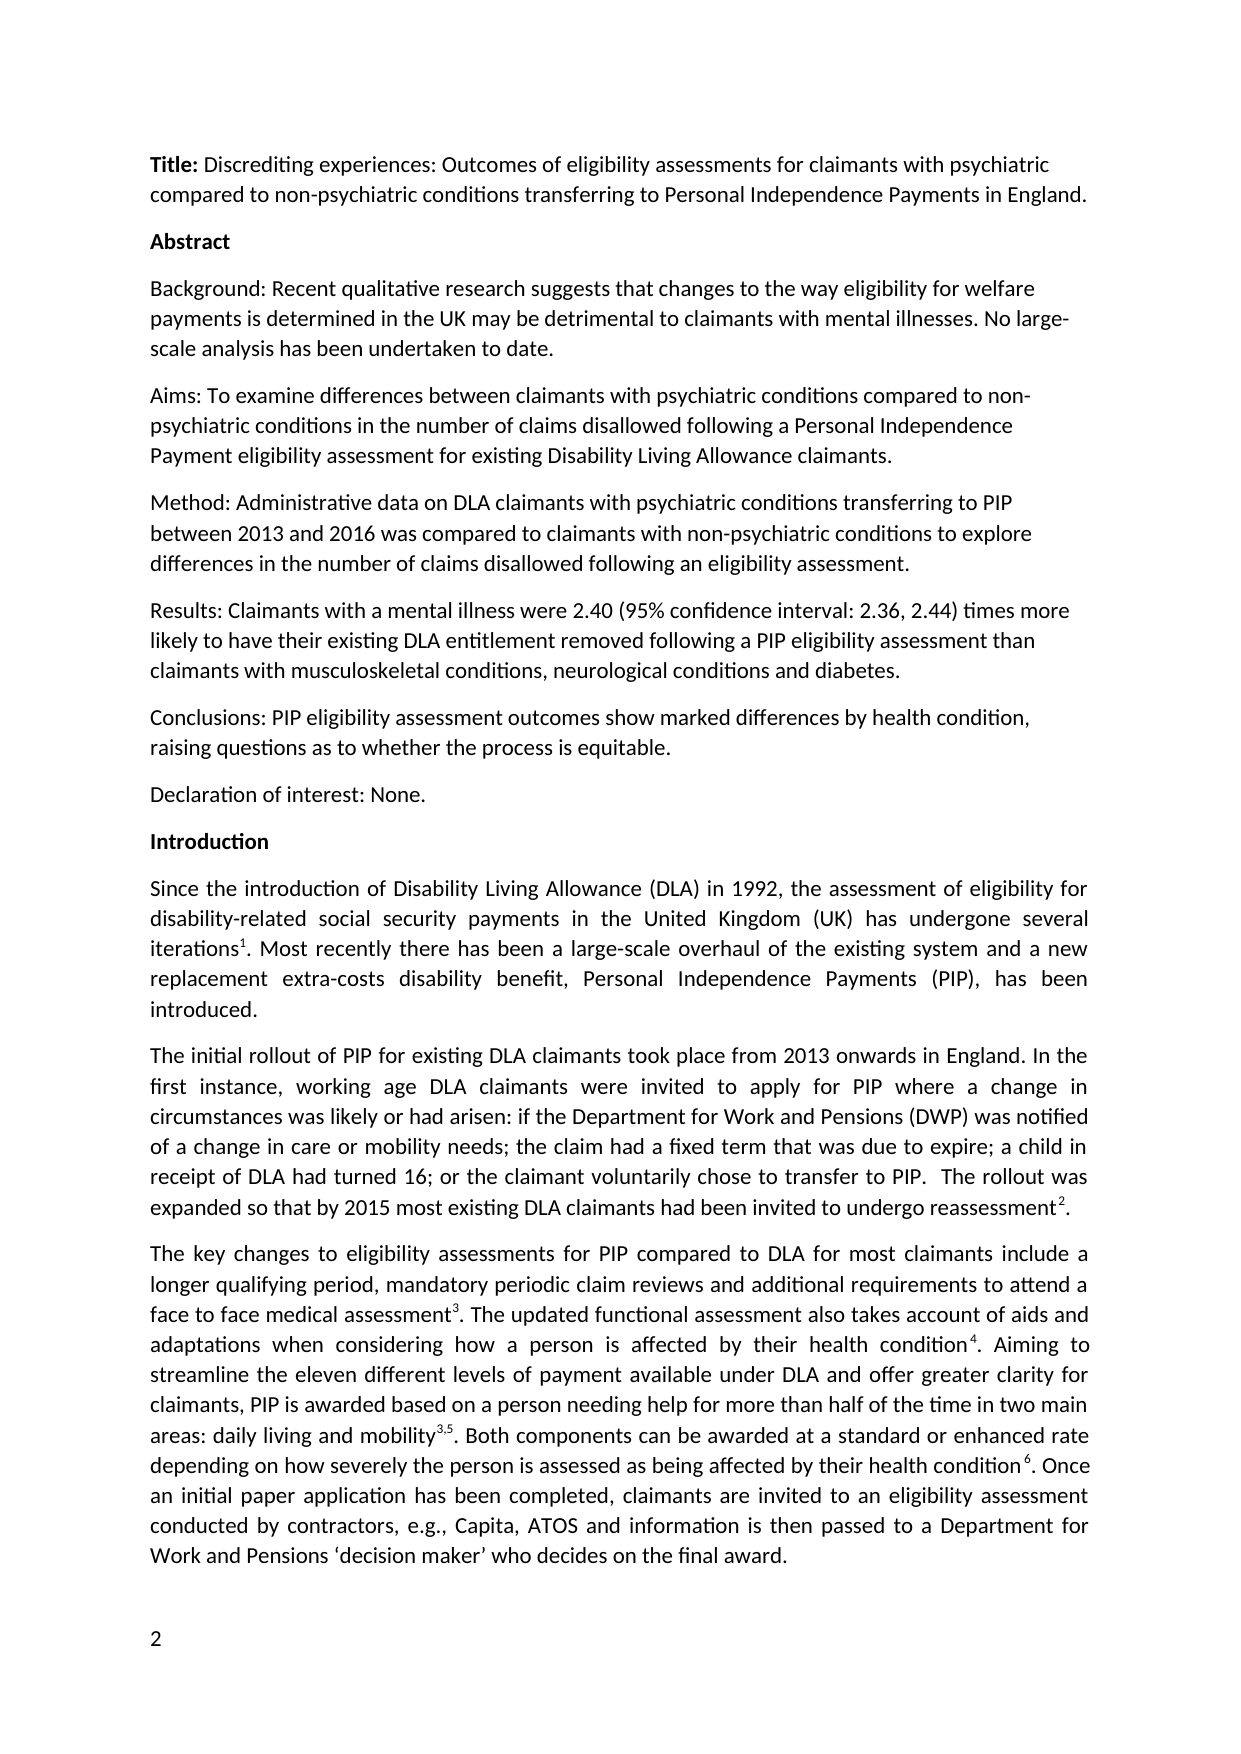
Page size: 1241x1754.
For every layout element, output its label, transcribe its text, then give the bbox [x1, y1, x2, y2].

text Conclusions: PIP eligibility assessment outcomes show marked differences by health condition, raising questions as to whether the process is equitable. [150, 703, 1090, 761]
text Since the introduction of Disability Living Allowance (DLA) in 1992, the assessment of eligibility for disability-related social security payments in the United Kingdom (UK) has undergone several iterations1. Most recently there has been a large-scale overhaul of the existing system and a new replacement extra-costs disability benefit, Personal Independence Payments (PIP), has been introduced. [150, 874, 1090, 1023]
text Aims: To examine differences between claimants with psychiatric conditions compared to non-psychiatric conditions in the number of claims disallowed following a Personal Independence Payment eligibility assessment for existing Disability Living Allowance claimants. [150, 381, 1090, 470]
text The key changes to eligibility assessments for PIP compared to DLA for most claimants include a longer qualifying period, mandatory periodic claim reviews and additional requirements to attend a face to face medical assessment3. The updated functional assessment also takes account of aids and adaptations when considering how a person is affected by their health condition4. Aiming to streamline the eleven different levels of payment available under DLA and offer greater clarity for claimants, PIP is awarded based on a person needing help for more than half of the time in two main areas: daily living and mobility3,5. Both components can be awarded at a standard or enhanced rate depending on how severely the person is assessed as being affected by their health condition6. Once an initial paper application has been completed, claimants are invited to an eligibility assessment conducted by contractors, e.g., Capita, ATOS and information is then passed to a Department for Work and Pensions ‘decision maker’ who decides on the final award. [150, 1239, 1090, 1570]
text Declaration of interest: None. [150, 780, 1090, 808]
text Title: Discrediting experiences: Outcomes of eligibility assessments for claimants with psychiatric compared to non-psychiatric conditions transferring to Personal Independence Payments in England. [150, 150, 1090, 208]
text Background: Recent qualitative research suggests that changes to the way eligibility for welfare payments is determined in the UK may be detrimental to claimants with mental illnesses. No large-scale analysis has been undertaken to date. [150, 274, 1090, 362]
text Introduction [150, 827, 1090, 855]
text Abstract [150, 227, 1090, 255]
text Results: Claimants with a mental illness were 2.40 (95% confidence interval: 2.36, 2.44) times more likely to have their existing DLA entitlement removed following a PIP eligibility assessment than claimants with musculoskeletal conditions, neurological conditions and diabetes. [150, 596, 1090, 684]
text The initial rollout of PIP for existing DLA claimants took place from 2013 onwards in England. In the first instance, working age DLA claimants were invited to apply for PIP where a change in circumstances was likely or had arisen: if the Department for Work and Pensions (DWP) was notified of a change in care or mobility needs; the claim had a fixed term that was due to expire; a child in receipt of DLA had turned 16; or the claimant voluntarily chose to transfer to PIP. The rollout was expanded so that by 2015 most existing DLA claimants had been invited to undergo reassessment2. [150, 1042, 1090, 1221]
text Method: Administrative data on DLA claimants with psychiatric conditions transferring to PIP between 2013 and 2016 was compared to claimants with non-psychiatric conditions to explore differences in the number of claims disallowed following an eligibility assessment. [150, 488, 1090, 577]
